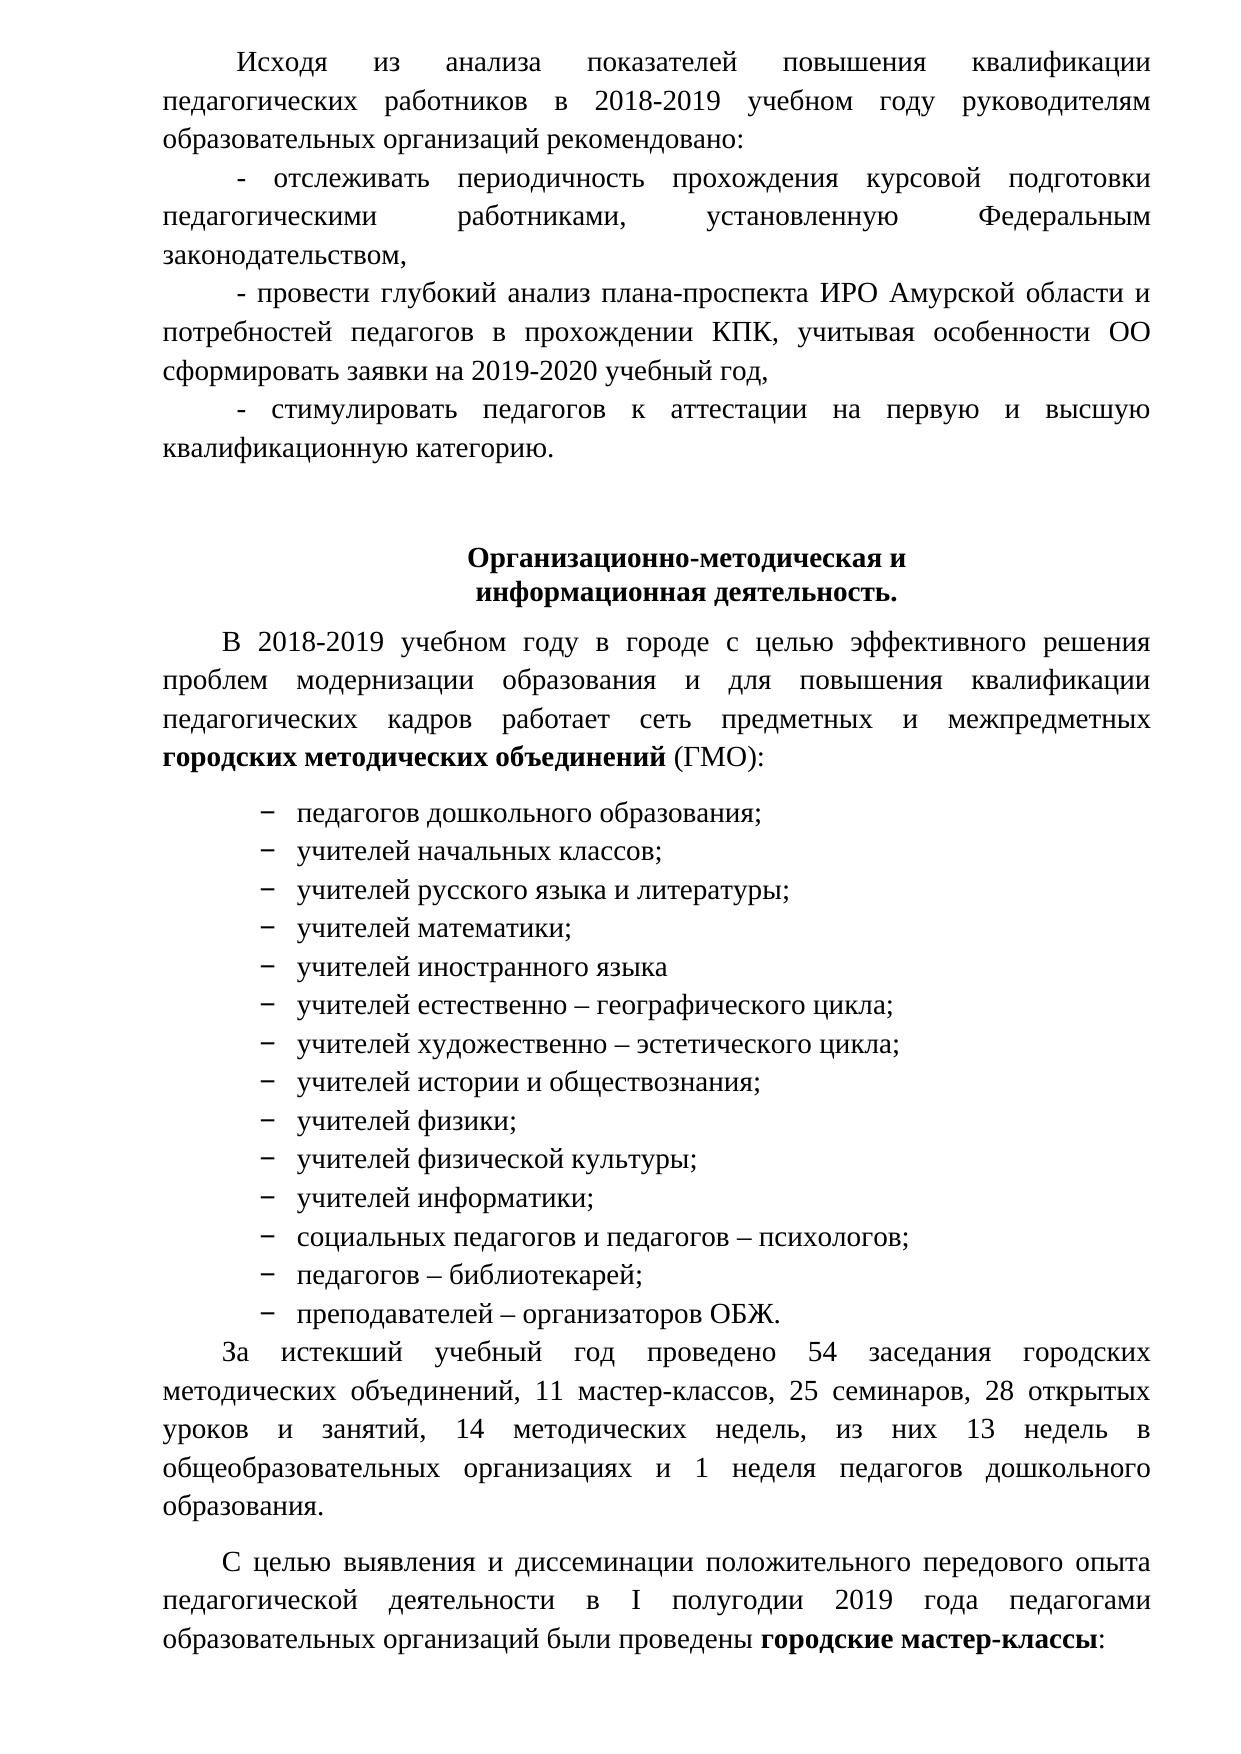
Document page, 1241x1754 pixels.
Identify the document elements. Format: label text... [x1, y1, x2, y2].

text Исходя из анализа показателей повышения квалификации педагогических работников в 2018-2019 учебном году руководителям образовательных организаций рекомендовано: [162, 44, 1152, 155]
text - провести глубокий анализ плана-проспекта ИРО Амурской области и потребностей педагогов в прохождении КПК, учитывая особенности ОО сформировать заявки на 2019-2020 учебный год, [162, 276, 1152, 386]
list социальных педагогов и педагогов – психологов; [259, 1219, 1152, 1252]
list учителей физики; [259, 1103, 1152, 1137]
text информационная деятельность. [162, 574, 1152, 607]
list учителей истории и обществознания; [259, 1064, 1152, 1098]
list учителей начальных классов; [259, 833, 1152, 867]
text В 2018-2019 учебном году в городе с целью эффективного решения проблем модернизации образования и для повышения квалификации педагогических кадров работает сеть предметных и межпредметных городских методических объединений (ГМО): [162, 624, 1152, 773]
list педагогов дошкольного образования; [259, 795, 1152, 828]
text - стимулировать педагогов к аттестации на первую и высшую квалификационную категорию. [162, 391, 1152, 463]
text - отслеживать периодичность прохождения курсовой подготовки педагогическими работниками, установленную Федеральным законодательством, [162, 160, 1152, 271]
list учителей математики; [259, 910, 1152, 944]
list учителей иностранного языка [259, 949, 1152, 982]
text За истекший учебный год проведено 54 заседания городских методических объединений, 11 мастер-классов, 25 семинаров, 28 открытых уроков и занятий, 14 методических недель, из них 13 недель в общеобразовательных организациях и 1 неделя педагогов дошкольного образования. [162, 1334, 1152, 1522]
list учителей естественно – географического цикла; [259, 987, 1152, 1021]
text Организационно-методическая и [162, 540, 1152, 574]
list преподавателей – организаторов ОБЖ. [259, 1296, 1152, 1329]
list учителей художественно – эстетического цикла; [259, 1026, 1152, 1059]
list педагогов – библиотекарей; [259, 1257, 1152, 1291]
list учителей физической культуры; [259, 1142, 1152, 1175]
list учителей информатики; [259, 1180, 1152, 1214]
text С целью выявления и диссеминации положительного передового опыта педагогической деятельности в I полугодии 2019 года педагогами образовательных организаций были проведены городские мастер-классы: [162, 1544, 1152, 1654]
list учителей русского языка и литературы; [259, 872, 1152, 905]
